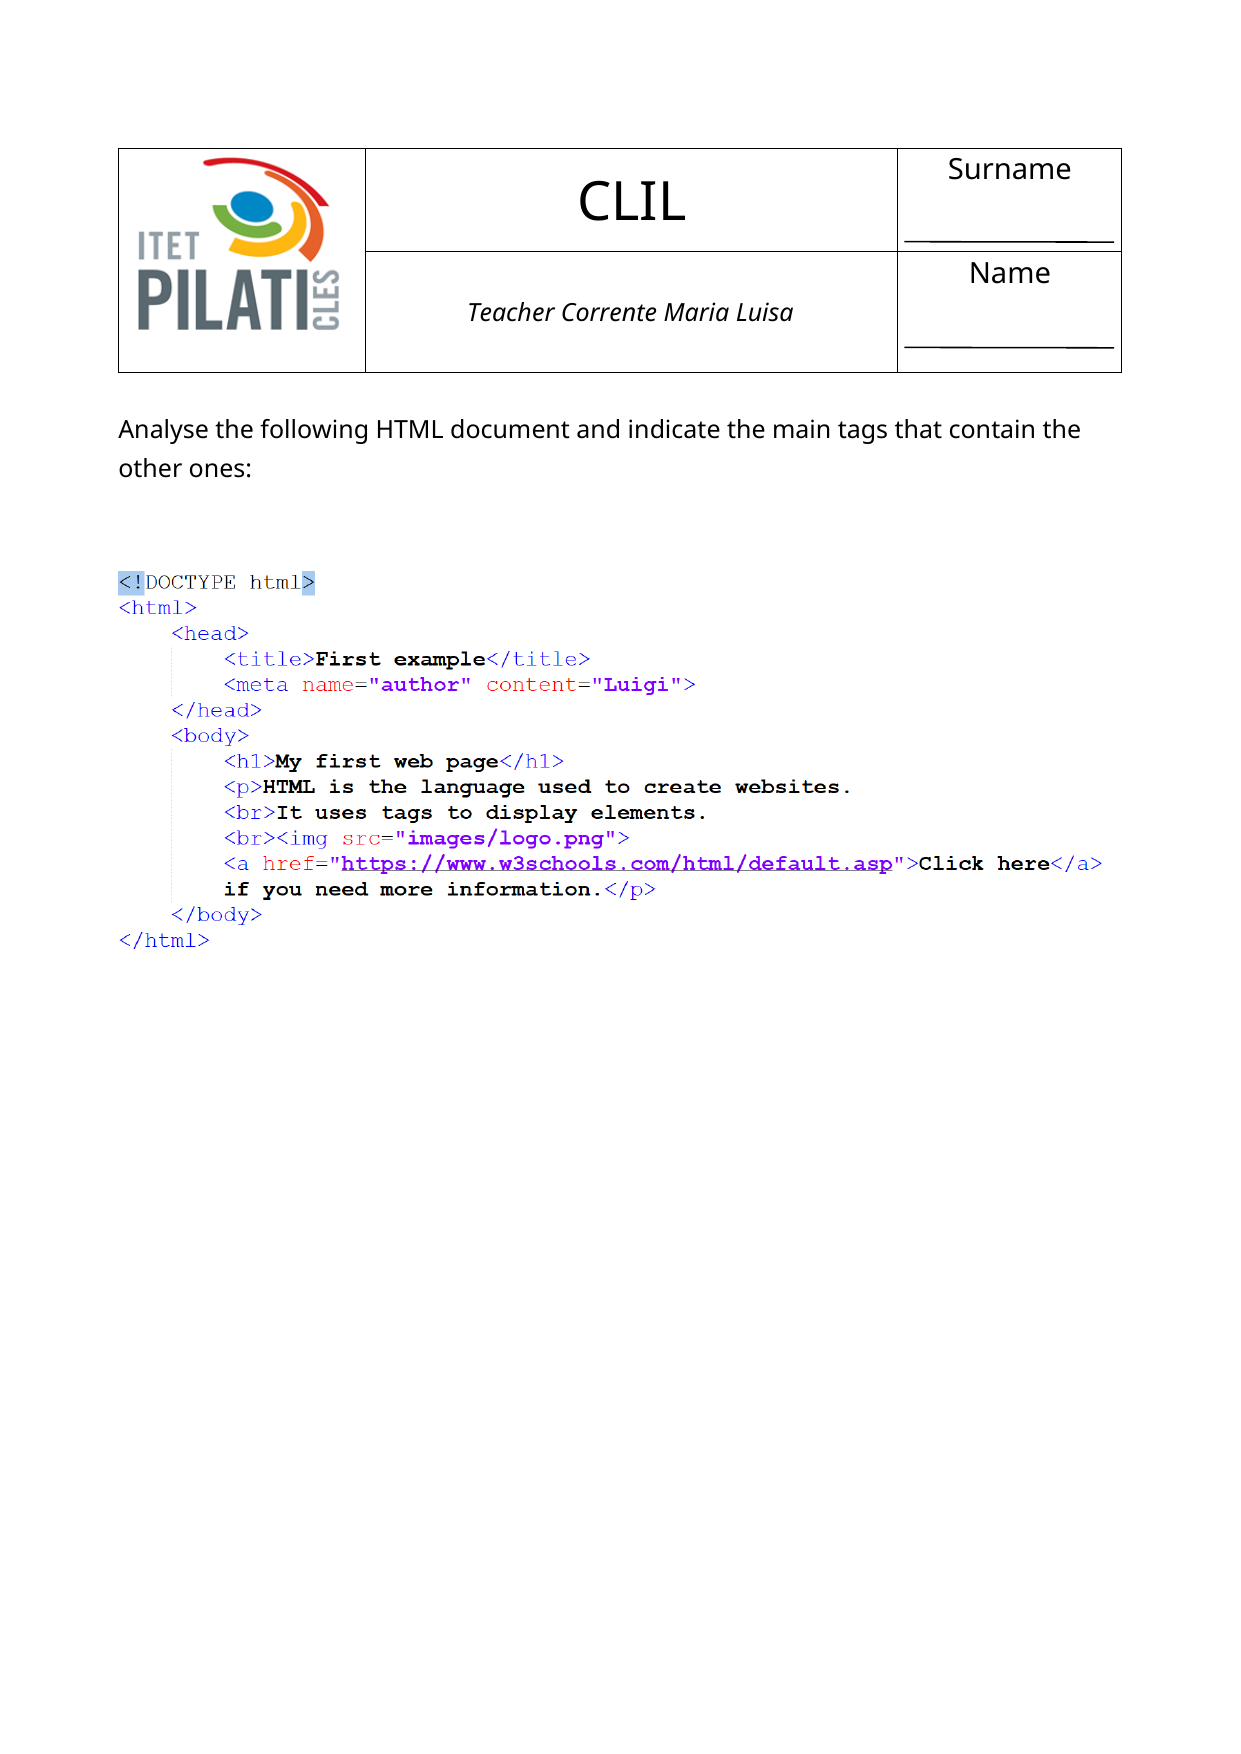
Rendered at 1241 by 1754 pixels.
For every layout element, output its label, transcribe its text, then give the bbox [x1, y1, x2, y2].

table_header Surname [898, 149, 1121, 251]
picture [136, 153, 343, 332]
table_header [119, 149, 365, 372]
table_cell Name [898, 252, 1121, 372]
table_cell Teacher Corrente Maria Luisa [366, 252, 897, 372]
table_header CLIL [366, 149, 897, 251]
text Analyse the following HTML document and indicate the main tags that contain the other ones: [118, 412, 1122, 485]
picture [118, 571, 1123, 956]
